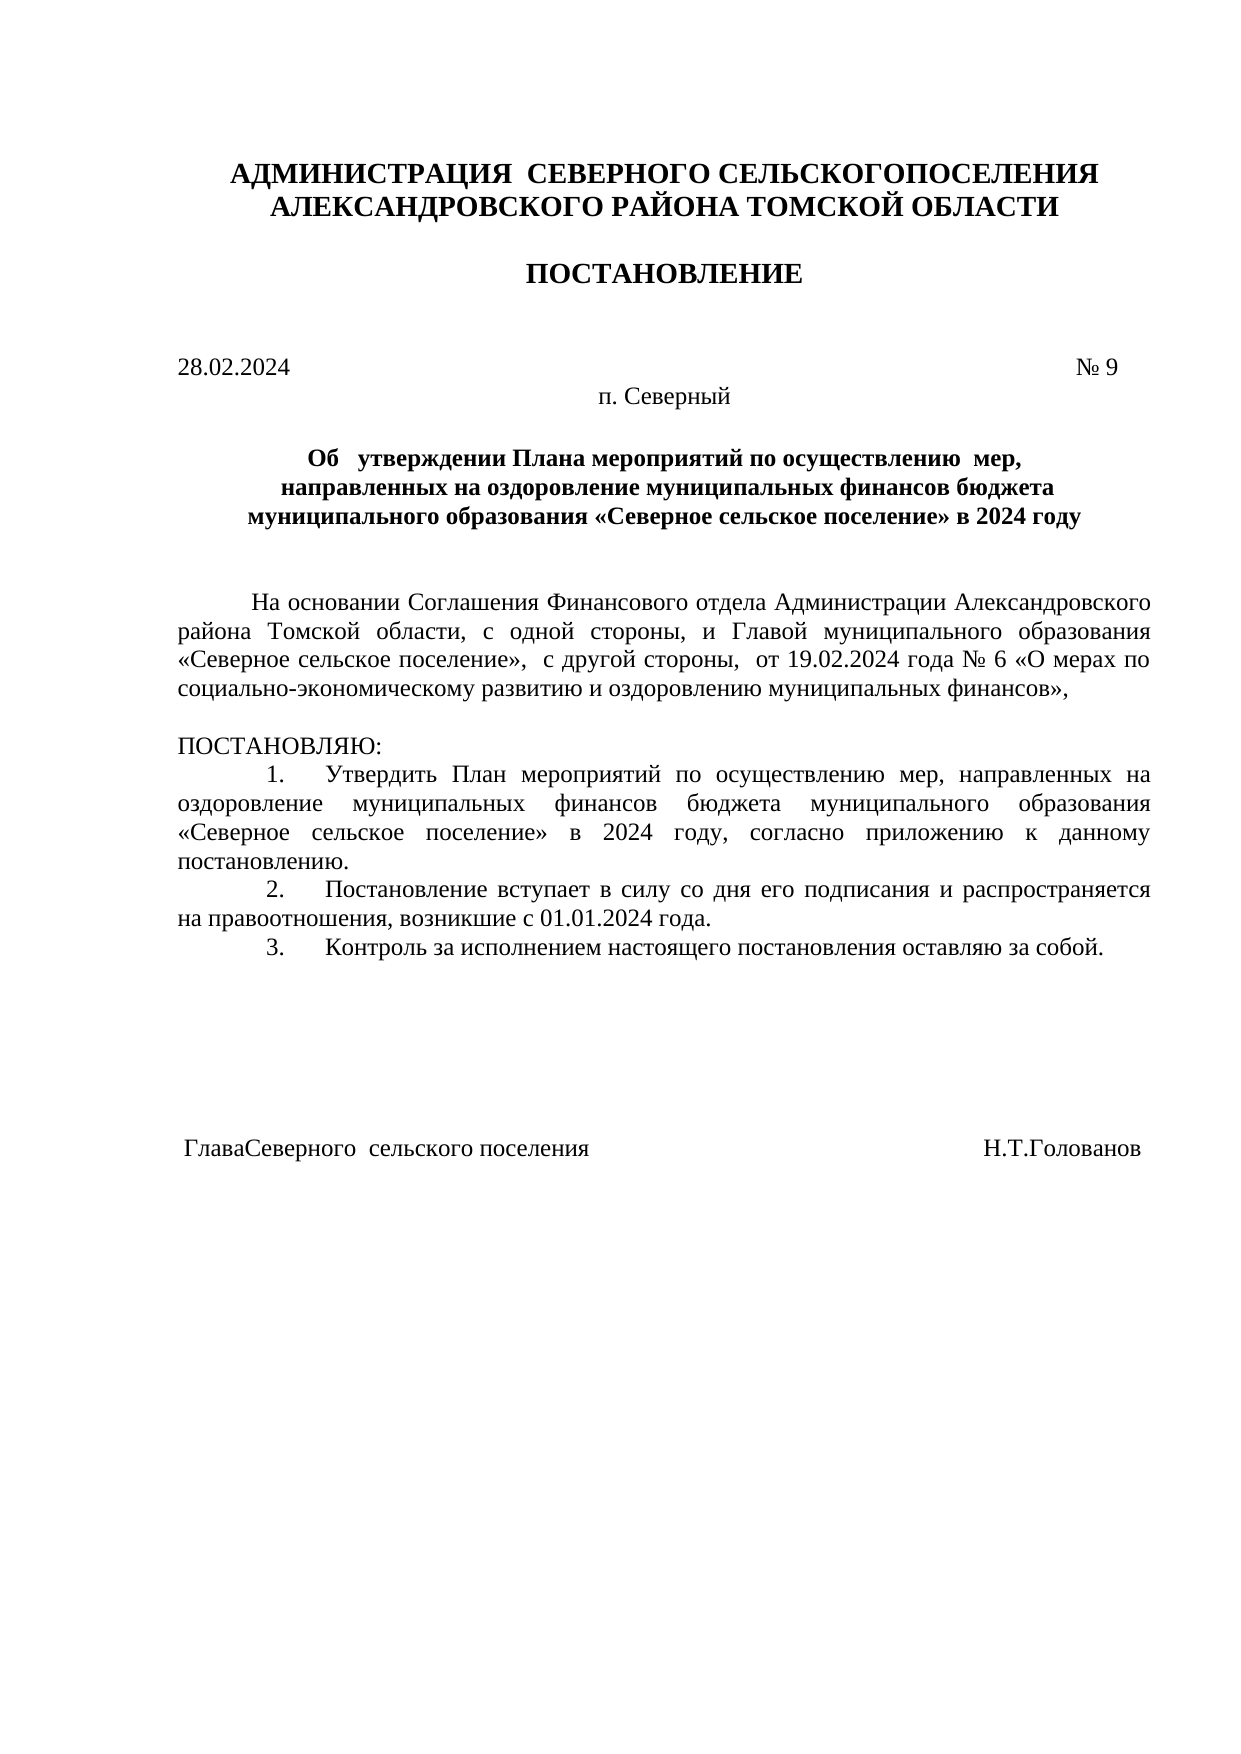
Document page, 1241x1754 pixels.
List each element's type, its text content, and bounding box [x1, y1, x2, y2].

list Контроль за исполнением настоящего постановления оставляю за собой. [177, 932, 1152, 961]
text направленных на оздоровление муниципальных финансов бюджета муниципального образования «Северное сельское поселение» в 2024 году [177, 472, 1152, 529]
list Постановление вступает в силу со дня его подписания и распространяется на правоотношения, возникшие с 01.01.2024 года. [177, 874, 1152, 932]
text ПОСТАНОВЛЯЮ: [177, 731, 1152, 759]
text АДМИНИСТРАЦИЯ СЕВЕРНОГО СЕЛЬСКОГОПОСЕЛЕНИЯ [177, 156, 1152, 189]
text ПОСТАНОВЛЕНИЕ [177, 256, 1152, 290]
text АЛЕКСАНДРОВСКОГО РАЙОНА ТОМСКОЙ ОБЛАСТИ [177, 189, 1152, 223]
text Об утверждении Плана мероприятий по осуществлению мер, [177, 443, 1152, 472]
text ГлаваСеверного сельского поселения Н.Т.Голованов [177, 1133, 1152, 1162]
text п. Северный [177, 381, 1152, 410]
text На основании Соглашения Финансового отдела Администрации Александровского района Томской области, с одной стороны, и Главой муниципального образования «Северное сельское поселение», с другой стороны, от 19.02.2024 года № 6 «О мерах по социально-экономическому развитию и оздоровлению муниципальных финансов», [177, 587, 1152, 702]
text 28.02.2024 № 9 [177, 352, 1152, 381]
list Утвердить План мероприятий по осуществлению мер, направленных на оздоровление муниципальных финансов бюджета муниципального образования «Северное сельское поселение» в 2024 году, согласно приложению к данному постановлению. [177, 759, 1152, 874]
